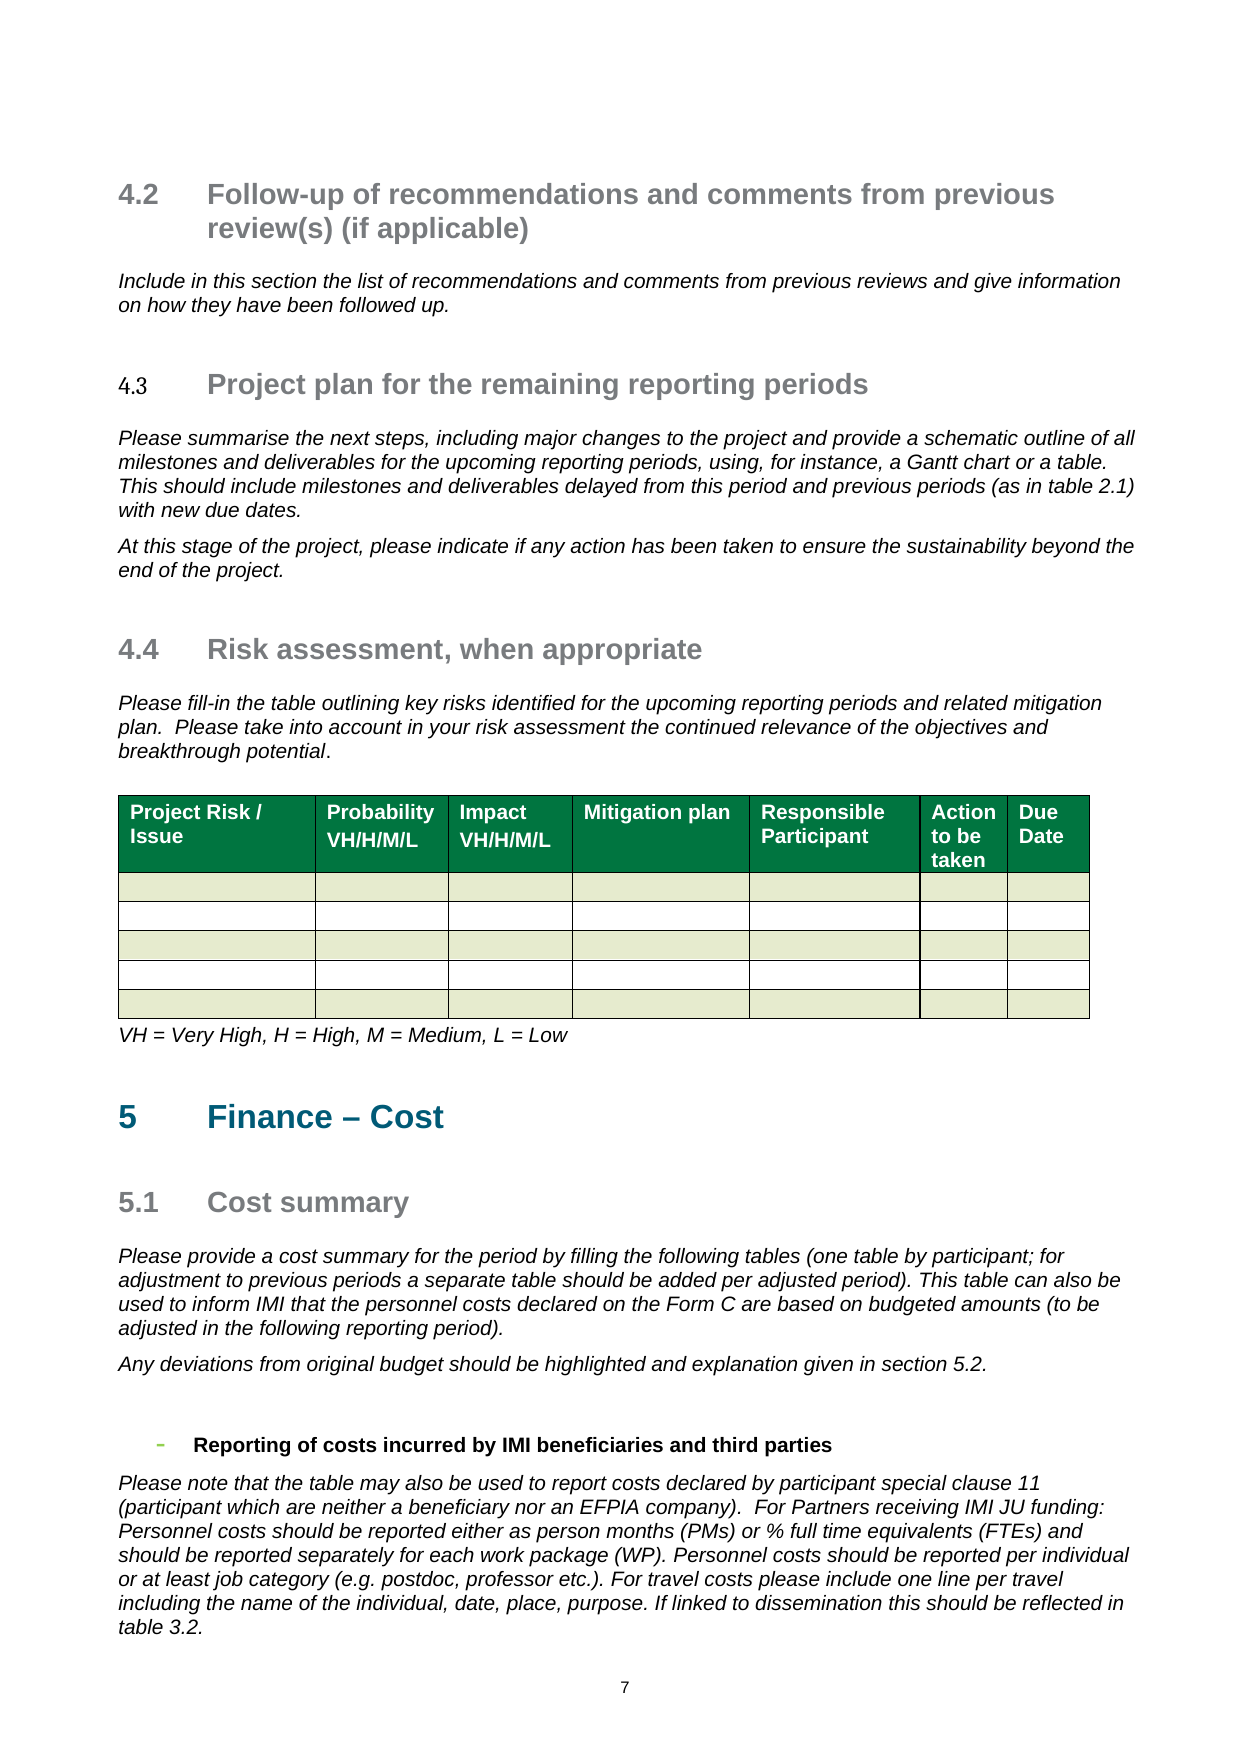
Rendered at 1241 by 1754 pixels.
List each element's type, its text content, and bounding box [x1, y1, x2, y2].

table_cell [316, 931, 448, 959]
table_cell [750, 902, 919, 930]
table_header Probability VH/H/M/L [316, 796, 448, 872]
table_cell [316, 990, 448, 1018]
table_header Project Risk / Issue [119, 796, 315, 872]
text Please note that the table may also be used to report costs declared by participant special clause 11 (participant which are neither a beneficiary nor an EFPIA company). For Partners receiving IMI JU funding: Personnel costs should be reported either as person months (PMs) or % full time equivalents (FTEs) and should be reported separately for each work package (WP). Personnel costs should be reported per individual or at least job category (e.g. postdoc, professor etc.). For travel costs please include one line per travel including the name of the individual, date, place, purpose. If linked to dissemination this should be reflected in table 3.2. [118, 1471, 1152, 1639]
table_cell [921, 902, 1007, 930]
subtitle Risk assessment, when appropriate [118, 632, 1152, 666]
text Please fill-in the table outlining key risks identified for the upcoming reporting periods and related mitigation plan. Please take into account in your risk assessment the continued relevance of the objectives and breakthrough potential. [118, 691, 1152, 763]
table_header Impact VH/H/M/L [449, 796, 572, 872]
table_cell [119, 873, 315, 901]
subtitle Project plan for the remaining reporting periods [118, 367, 1152, 401]
table_header Due Date [1008, 796, 1089, 872]
table_header Responsible Participant [750, 796, 919, 872]
subtitle Follow-up of recommendations and comments from previous review(s) (if applicable) [118, 177, 1152, 244]
table_cell [119, 931, 315, 959]
table_cell [449, 961, 572, 989]
table_cell [921, 931, 1007, 959]
table_cell [750, 873, 919, 901]
table_cell [573, 990, 749, 1018]
table_cell [750, 990, 919, 1018]
text At this stage of the project, please indicate if any action has been taken to ensure the sustainability beyond the end of the project. [118, 534, 1152, 582]
table_cell [921, 961, 1007, 989]
table_cell [119, 961, 315, 989]
table_cell [1008, 990, 1089, 1018]
text VH = Very High, H = High, M = Medium, L = Low [118, 1023, 1152, 1047]
table_cell [1008, 961, 1089, 989]
table_header Action to be taken [921, 796, 1007, 872]
text Any deviations from original budget should be highlighted and explanation given in section 5.2. [118, 1352, 1152, 1376]
table_cell [449, 902, 572, 930]
table_cell [573, 961, 749, 989]
table_cell [573, 902, 749, 930]
table_cell [921, 990, 1007, 1018]
table_cell [119, 902, 315, 930]
text Please summarise the next steps, including major changes to the project and provide a schematic outline of all milestones and deliverables for the upcoming reporting periods, using, for instance, a Gantt chart or a table. This should include milestones and deliverables delayed from this period and previous periods (as in table 2.1) with new due dates. [118, 426, 1152, 522]
table_cell [316, 961, 448, 989]
table_cell [316, 902, 448, 930]
table_header Mitigation plan [573, 796, 749, 872]
table_cell [1008, 873, 1089, 901]
table_cell [573, 873, 749, 901]
table_cell [921, 873, 1007, 901]
text Include in this section the list of recommendations and comments from previous reviews and give information on how they have been followed up. [118, 269, 1152, 317]
table_cell [449, 990, 572, 1018]
table_cell [449, 873, 572, 901]
table_cell [750, 961, 919, 989]
table_cell [750, 931, 919, 959]
table_cell [573, 931, 749, 959]
table_cell [316, 873, 448, 901]
subtitle Cost summary [118, 1185, 1152, 1219]
table_cell [1008, 931, 1089, 959]
table_cell [1008, 902, 1089, 930]
text Please provide a cost summary for the period by filling the following tables (one table by participant; for adjustment to previous periods a separate table should be added per adjusted period). This table can also be used to inform IMI that the personnel costs declared on the Form C are based on budgeted amounts (to be adjusted in the following reporting period). [118, 1244, 1152, 1340]
list Reporting of costs incurred by IMI beneficiaries and third parties [156, 1425, 1152, 1459]
table_cell [119, 990, 315, 1018]
subtitle Finance – Cost [118, 1097, 1152, 1135]
table_cell [449, 931, 572, 959]
